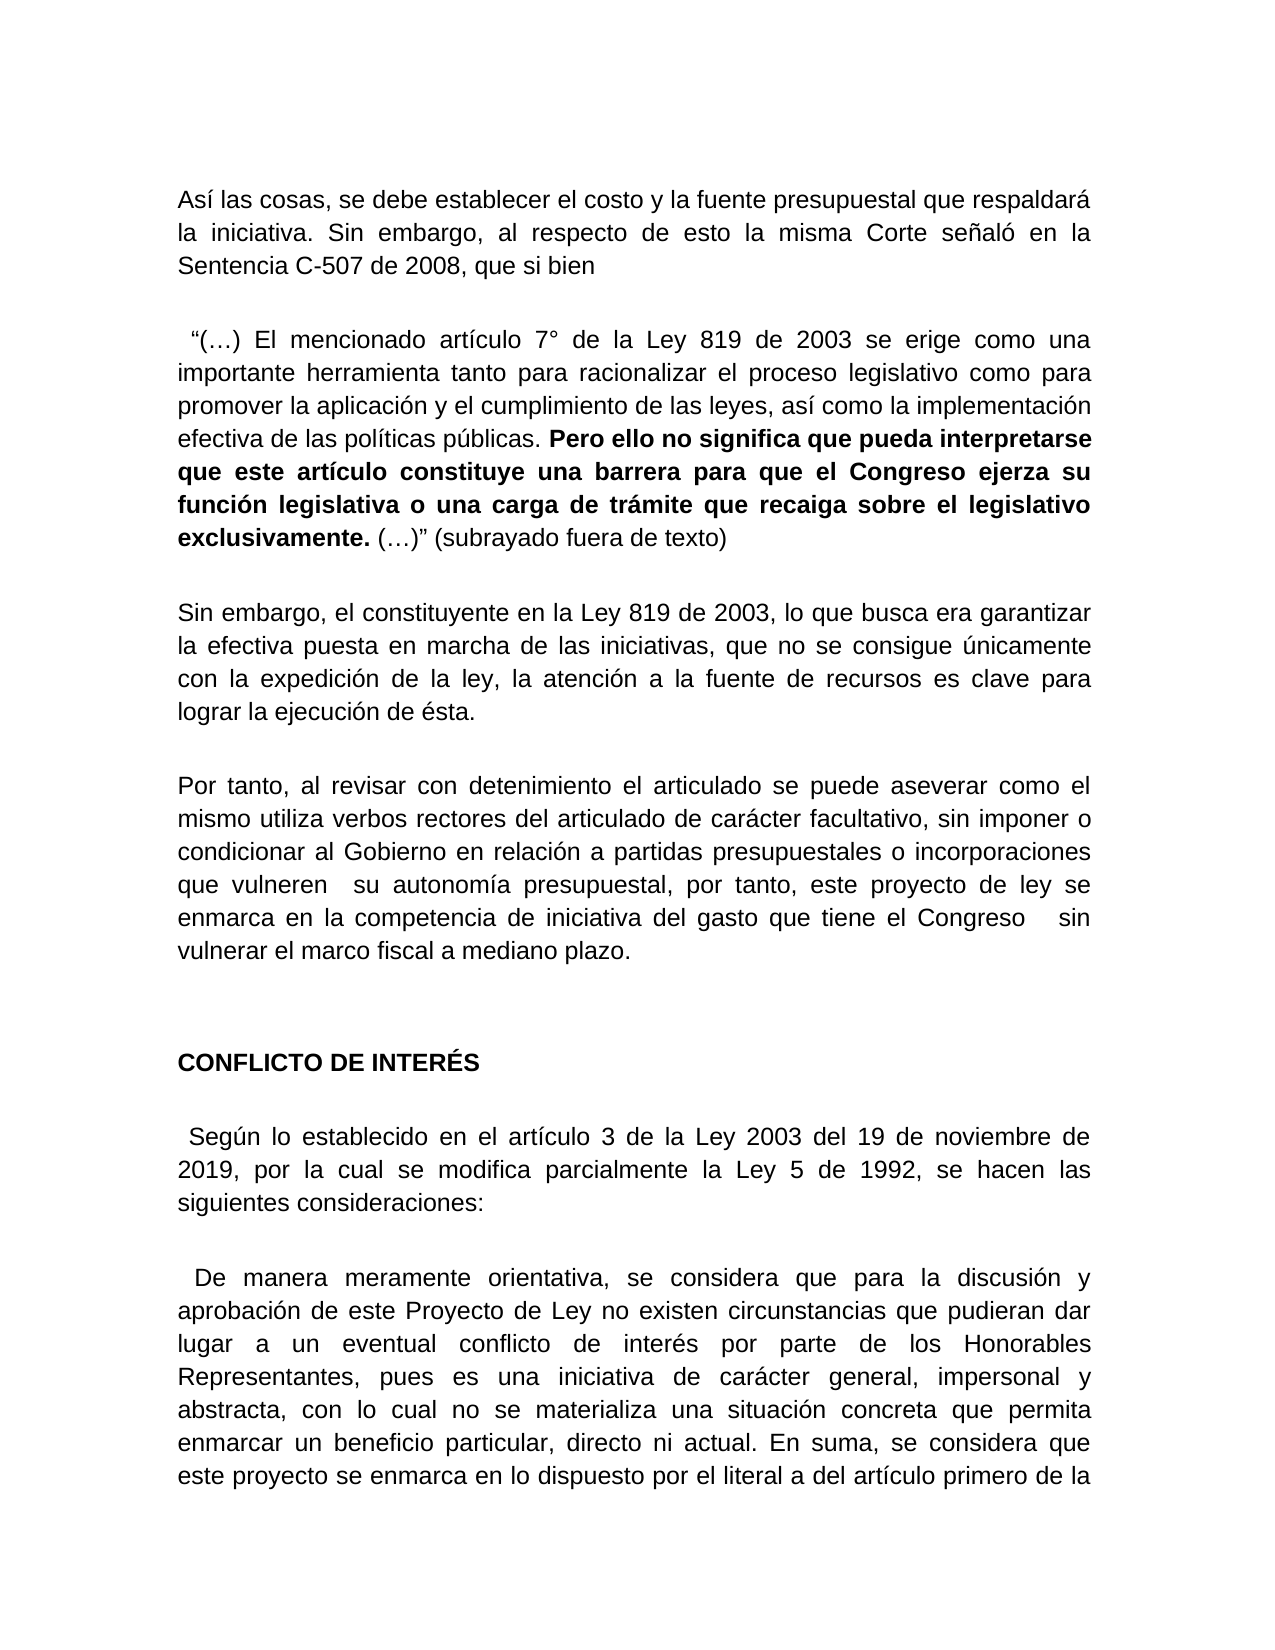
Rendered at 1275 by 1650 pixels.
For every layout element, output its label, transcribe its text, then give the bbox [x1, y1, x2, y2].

text Sin embargo, el constituyente en la Ley 819 de 2003, lo que busca era garantizar la efectiva puesta en marcha de las iniciativas, que no se consigue únicamente con la expedición de la ley, la atención a la fuente de recursos es clave para lograr la ejecución de ésta. [177, 598, 1093, 726]
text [177, 1263, 1093, 1489]
text Por tanto, al revisar con detenimiento el articulado se puede aseverar como el mismo utiliza verbos rectores del articulado de carácter facultativo, sin imponer o condicionar al Gobierno en relación a partidas presupuestales o incorporaciones que vulneren su autonomía presupuestal, por tanto, este proyecto de ley se enmarca en la competencia de iniciativa del gasto que tiene el Congreso sin vulnerar el marco fiscal a mediano plazo. [177, 771, 1093, 965]
text “(…) El mencionado artículo 7° de la Ley 819 de 2003 se erige como una importante herramienta tanto para racionalizar el proceso legislativo como para promover la aplicación y el cumplimiento de las leyes, así como la implementación efectiva de las políticas públicas. Pero ello no significa que pueda interpretarse que este artículo constituye una barrera para que el Congreso ejerza su función legislativa o una carga de trámite que recaiga sobre el legislativo exclusivamente. (…)” (subrayado fuera de texto) [177, 325, 1093, 552]
text Así las cosas, se debe establecer el costo y la fuente presupuestal que respaldará la iniciativa. Sin embargo, al respecto de esto la misma Corte señaló en la Sentencia C-507 de 2008, que si bien [177, 185, 1093, 279]
text Según lo establecido en el artículo 3 de la Ley 2003 del 19 de noviembre de 2019, por la cual se modifica parcialmente la Ley 5 de 1992, se hacen las siguientes consideraciones: [177, 1122, 1093, 1217]
text CONFLICTO DE INTERÉS [177, 1048, 1093, 1077]
